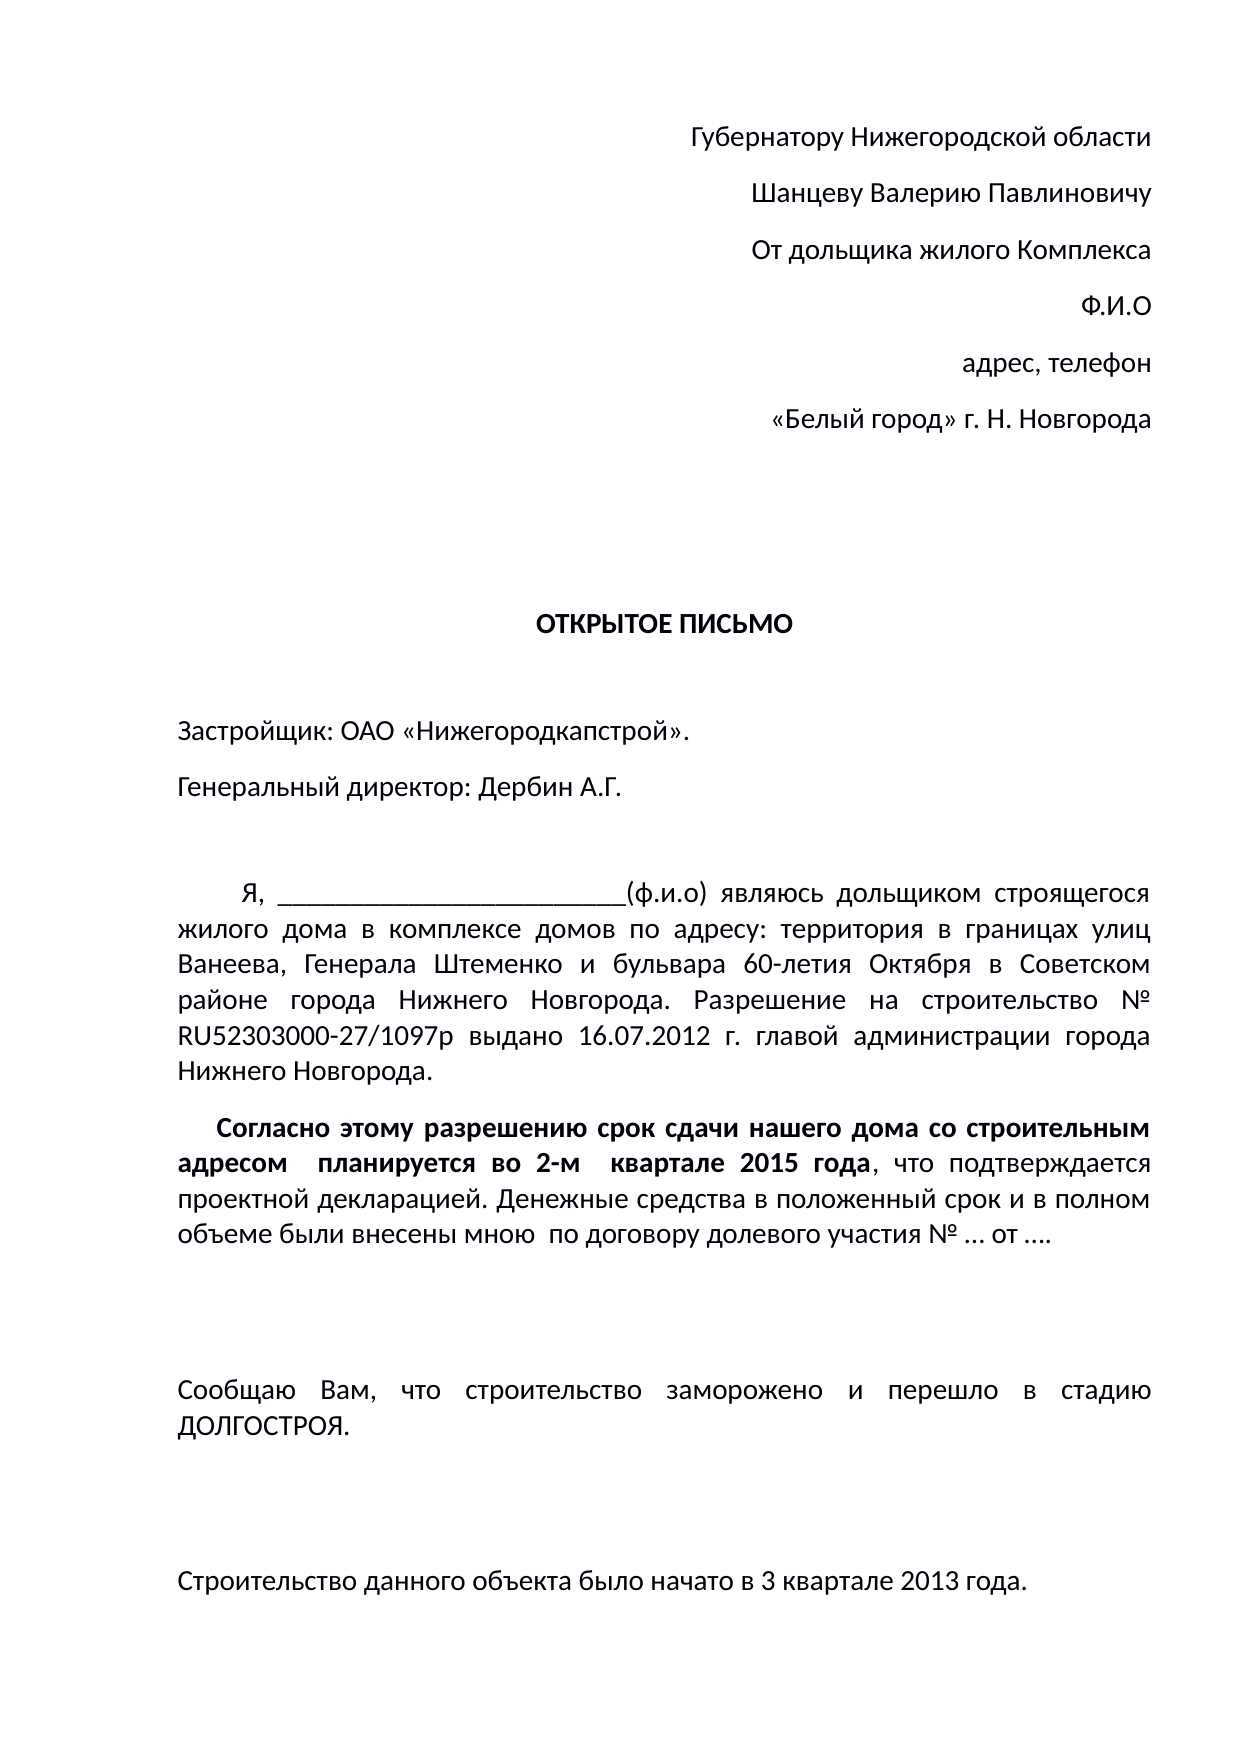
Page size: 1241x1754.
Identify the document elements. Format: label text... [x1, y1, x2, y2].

text Сообщаю Вам, что строительство заморожено и перешло в стадию ДОЛГОСТРОЯ. [177, 1371, 1152, 1442]
text Губернатору Нижегородской области [177, 118, 1152, 154]
text Ф.И.О [177, 287, 1152, 323]
text От дольщика жилого Комплекса [177, 231, 1152, 267]
text Согласно этому разрешению срок сдачи нашего дома со строительным адресом планируется во 2-м квартале 2015 года, что подтверждается проектной декларацией. Денежные средства в положенный срок и в полном объеме были внесены мною по договору долевого участия № … от …. [177, 1109, 1152, 1251]
text Застройщик: ОАО «Нижегородкапстрой». [177, 712, 1152, 747]
text Я, ________________________(ф.и.о) являюсь дольщиком строящегося жилого дома в комплексе домов по адресу: территория в границах улиц Ванеева, Генерала Штеменко и бульвара 60-летия Октября в Советском районе города Нижнего Новгорода. Разрешение на строительство № RU52303000-27/1097р выдано 16.07.2012 г. главой администрации города Нижнего Новгорода. [177, 874, 1152, 1088]
text адрес, телефон [177, 344, 1152, 379]
text Строительство данного объекта было начато в 3 квартале 2013 года. [177, 1562, 1152, 1598]
text Шанцеву Валерию Павлиновичу [177, 174, 1152, 210]
text ОТКРЫТОЕ ПИСЬМО [177, 606, 1152, 641]
text Генеральный директор: Дербин А.Г. [177, 768, 1152, 804]
text «Белый город» г. Н. Новгорода [177, 400, 1152, 436]
